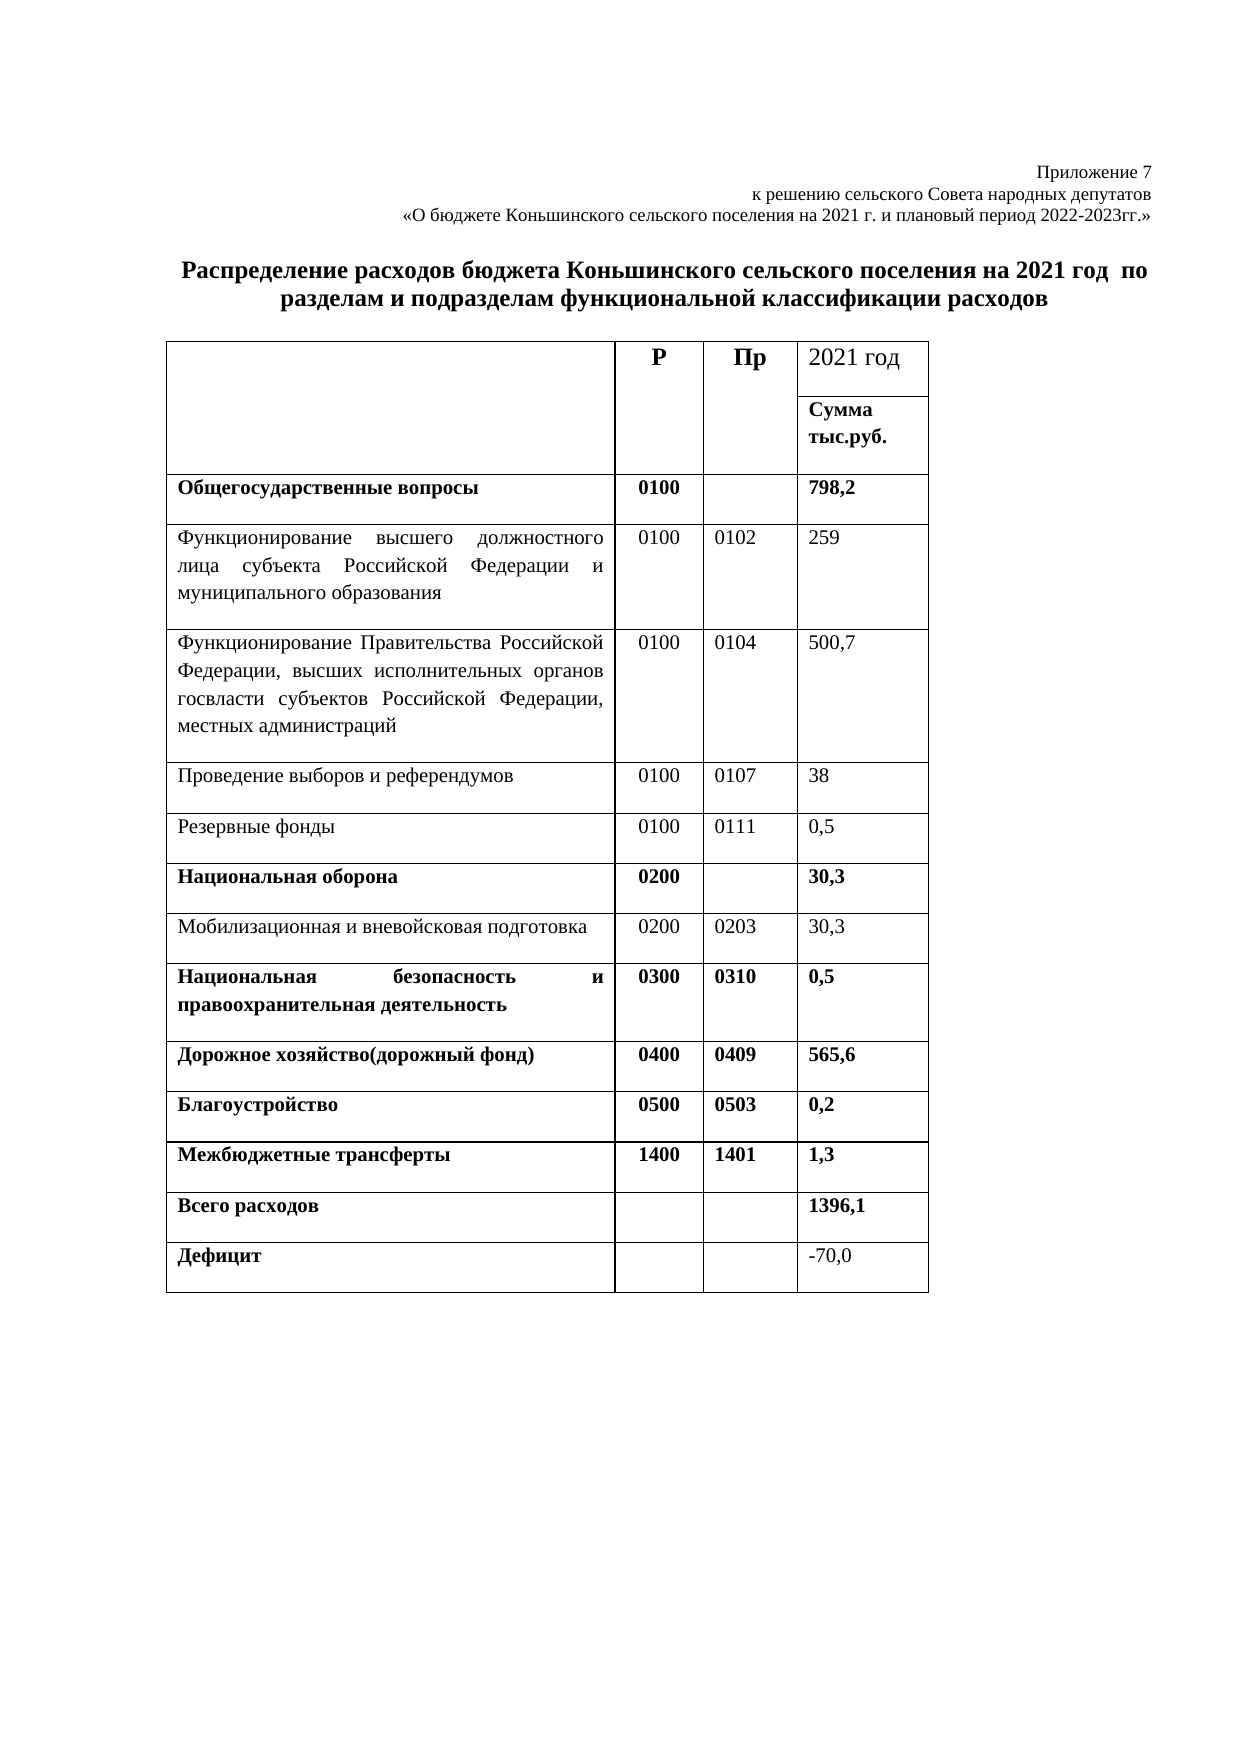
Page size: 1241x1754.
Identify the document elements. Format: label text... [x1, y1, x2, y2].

table_cell [704, 1193, 797, 1242]
text к решению сельского Совета народных депутатов [177, 183, 1152, 204]
table_cell Межбюджетные трансферты [167, 1143, 614, 1192]
table_cell 0200 [616, 864, 703, 913]
table_cell Функционирование Правительства Российской Федерации, высших исполнительных органов госвласти субъектов Российской Федерации, местных администраций [167, 630, 614, 762]
table_cell Благоустройство [167, 1092, 614, 1141]
table_cell 0409 [704, 1042, 797, 1091]
table_cell 500,7 [798, 630, 928, 762]
table_cell 0503 [704, 1092, 797, 1141]
table_cell Проведение выборов и референдумов [167, 763, 614, 812]
table_cell 38 [798, 763, 928, 812]
table_cell Национальная безопасность и правоохранительная деятельность [167, 964, 614, 1041]
table_cell 0100 [616, 525, 703, 629]
table_cell Общегосударственные вопросы [167, 475, 614, 524]
table_cell 259 [798, 525, 928, 629]
table_cell [704, 475, 797, 524]
table_cell [704, 864, 797, 913]
table_cell [616, 1243, 703, 1292]
table_cell 0,2 [798, 1092, 928, 1141]
table_header 2021 год [798, 342, 928, 396]
table_cell Всего расходов [167, 1193, 614, 1242]
table_cell 1400 [616, 1143, 703, 1192]
table_cell 0200 [616, 914, 703, 963]
table_cell Национальная оборона [167, 864, 614, 913]
table_cell 0400 [616, 1042, 703, 1091]
text Распределение расходов бюджета Коньшинского сельского поселения на 2021 год по разделам и подразделам функциональной классификации расходов [177, 255, 1152, 312]
table_cell 0300 [616, 964, 703, 1041]
table_cell 30,3 [798, 914, 928, 963]
table_cell Дефицит [167, 1243, 614, 1292]
text Приложение 7 [177, 161, 1152, 183]
table_cell 0100 [616, 814, 703, 863]
table_cell 798,2 [798, 475, 928, 524]
table_cell 1401 [704, 1143, 797, 1192]
table_cell [704, 1243, 797, 1292]
table_cell 0203 [704, 914, 797, 963]
table_cell 0310 [704, 964, 797, 1041]
table_cell 0500 [616, 1092, 703, 1141]
table_cell 565,6 [798, 1042, 928, 1091]
table_cell 0107 [704, 763, 797, 812]
table_cell Мобилизационная и вневойсковая подготовка [167, 914, 614, 963]
table_header Р [616, 342, 703, 474]
table_cell Функционирование высшего должностного лица субъекта Российской Федерации и муниципального образования [167, 525, 614, 629]
table_cell 0111 [704, 814, 797, 863]
table_header Пр [704, 342, 797, 474]
table_cell 0,5 [798, 964, 928, 1041]
table_cell 0100 [616, 763, 703, 812]
text «О бюджете Коньшинского сельского поселения на 2021 г. и плановый период 2022-2023гг.» [177, 204, 1152, 226]
table_cell -70,0 [798, 1243, 928, 1292]
table_cell Дорожное хозяйство(дорожный фонд) [167, 1042, 614, 1091]
table_header [167, 342, 614, 474]
table_cell 0100 [616, 475, 703, 524]
table_cell 0100 [616, 630, 703, 762]
table_cell 30,3 [798, 864, 928, 913]
table_cell 0104 [704, 630, 797, 762]
table_cell 1396,1 [798, 1193, 928, 1242]
table_cell 0102 [704, 525, 797, 629]
table_cell 1,3 [798, 1143, 928, 1192]
table_cell [616, 1193, 703, 1242]
table_cell Сумма тыс.руб. [798, 397, 928, 474]
table_cell Резервные фонды [167, 814, 614, 863]
table_cell 0,5 [798, 814, 928, 863]
